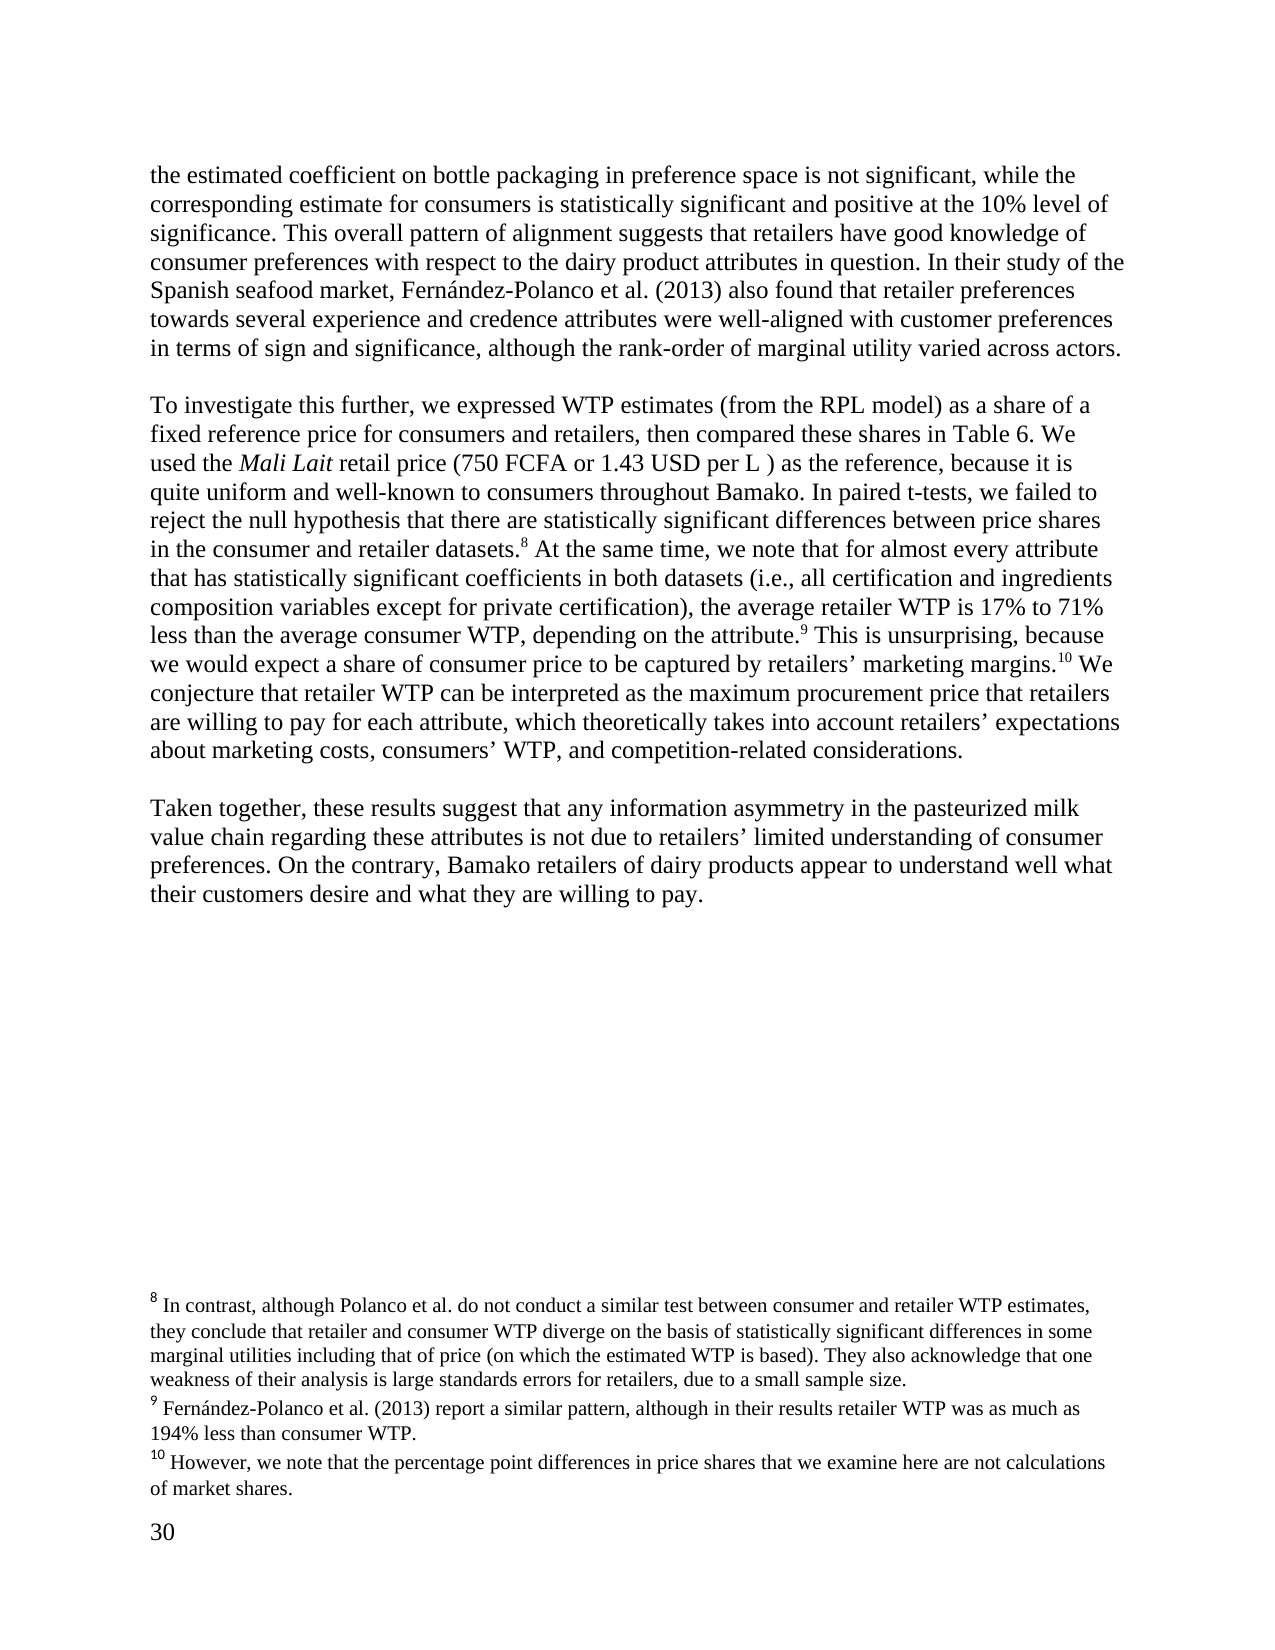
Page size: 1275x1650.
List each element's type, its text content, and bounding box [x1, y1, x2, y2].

text To investigate this further, we expressed WTP estimates (from the RPL model) as a share of a fixed reference price for consumers and retailers, then compared these shares in Table 6. We used the Mali Lait retail price (750 FCFA or 1.43 USD per L ) as the reference, because it is quite uniform and well-known to consumers throughout Bamako. In paired t-tests, we failed to reject the null hypothesis that there are statistically significant differences between price shares in the consumer and retailer datasets. At the same time, we note that for almost every attribute that has statistically significant coefficients in both datasets (i.e., all certification and ingredients composition variables except for private certification), the average retailer WTP is 17% to 71% less than the average consumer WTP, depending on the attribute. This is unsurprising, because we would expect a share of consumer price to be captured by retailers’ marketing margins. We conjecture that retailer WTP can be interpreted as the maximum procurement price that retailers are willing to pay for each attribute, which theoretically takes into account retailers’ expectations about marketing costs, consumers’ WTP, and competition-related considerations. [150, 391, 1125, 764]
text Taken together, these results suggest that any information asymmetry in the pasteurized milk value chain regarding these attributes is not due to retailers’ limited understanding of consumer preferences. On the contrary, Bamako retailers of dairy products appear to understand well what their customers desire and what they are willing to pay. [150, 793, 1125, 908]
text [150, 161, 1125, 362]
